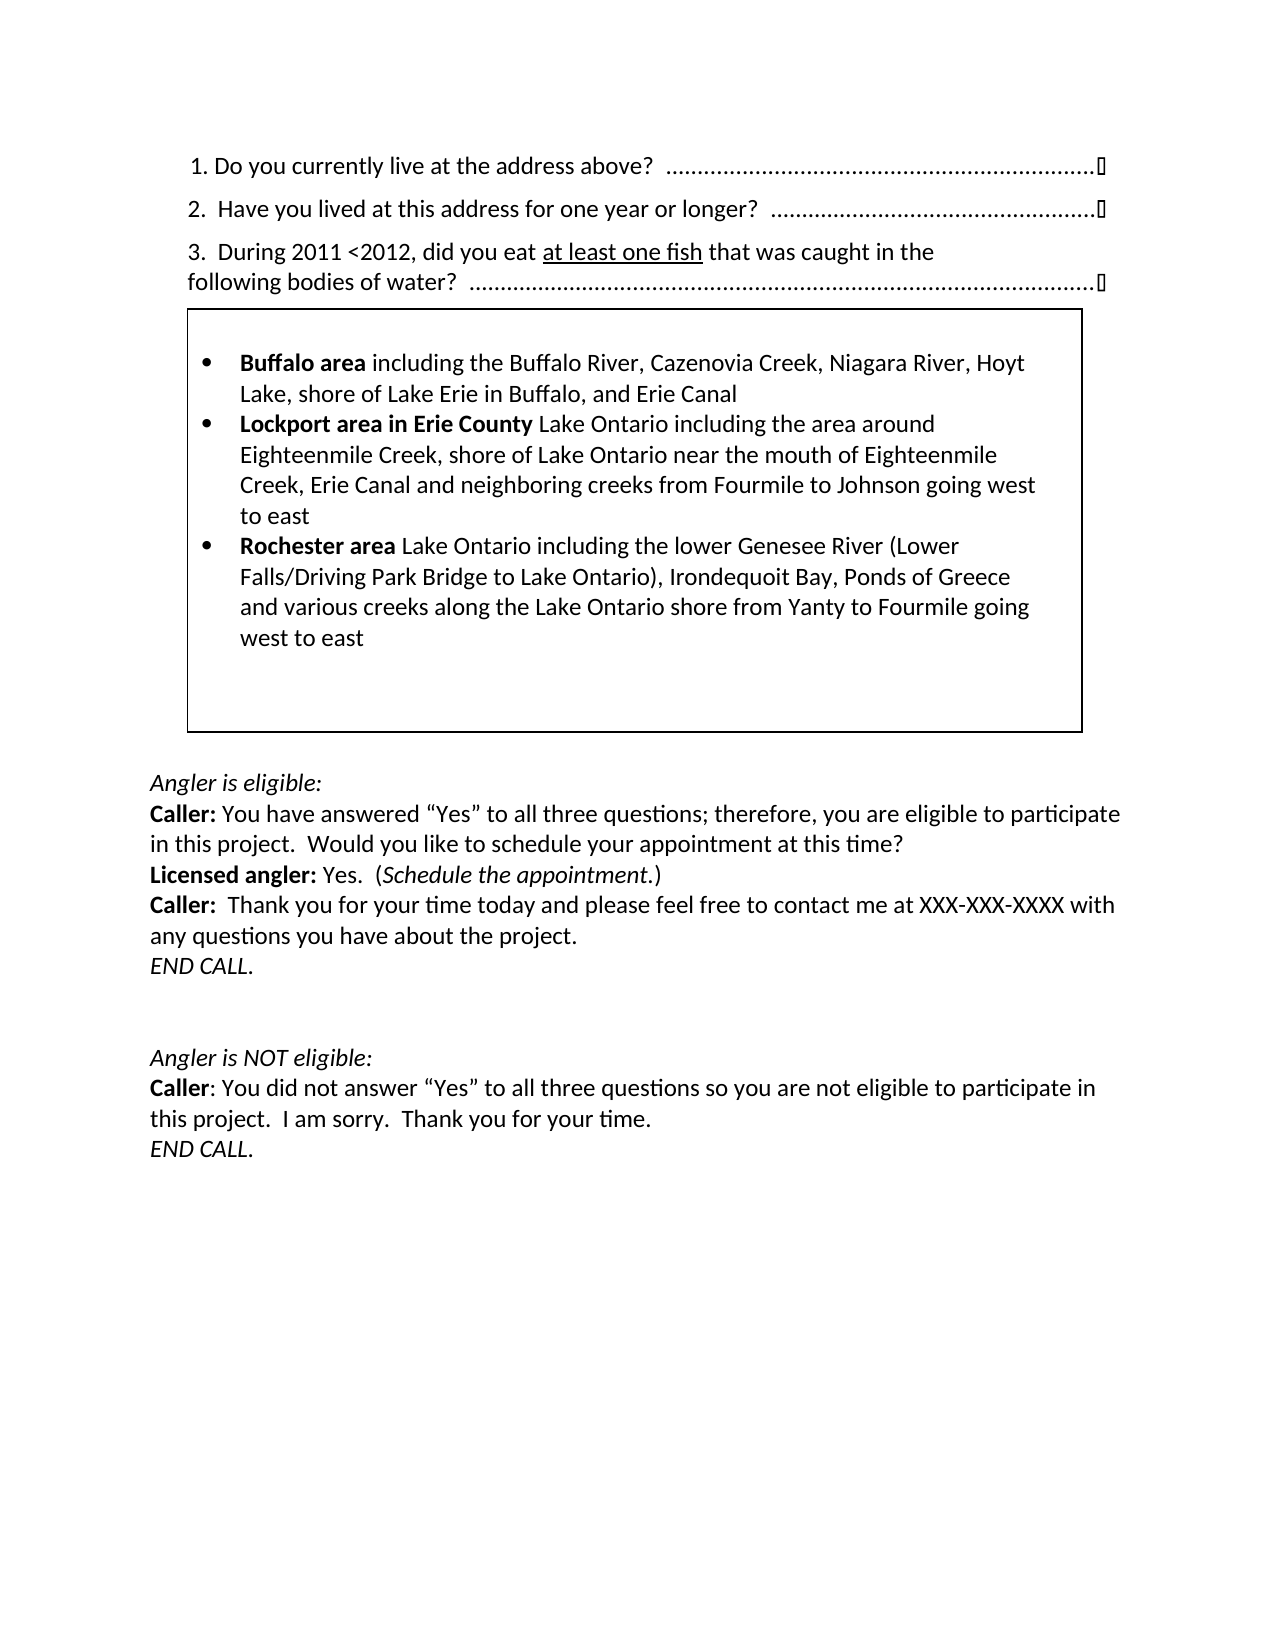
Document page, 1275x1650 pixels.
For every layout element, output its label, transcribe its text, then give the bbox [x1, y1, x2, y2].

text END CALL. [150, 1134, 1125, 1164]
text 2. Have you lived at this address for one year or longer? [187, 193, 1125, 223]
text Angler is NOT eligible: [150, 1042, 1125, 1073]
text 1. Do you currently live at the address above? [150, 150, 1125, 181]
text END CALL. [150, 951, 1125, 981]
text Caller: You have answered “Yes” to all three questions; therefore, you are eligible to participate in this project. Would you like to schedule your appointment at this time? [150, 798, 1125, 859]
text Caller: You did not answer “Yes” to all three questions so you are not eligible to participate in this project. I am sorry. Thank you for your time. [150, 1073, 1125, 1134]
text Angler is eligible: [150, 767, 1125, 798]
text Licensed angler: Yes. (Schedule the appointment.) [150, 859, 1125, 889]
text Caller: Thank you for your time today and please feel free to contact me at XXX-XXX-XXXX with any questions you have about the project. [150, 889, 1125, 951]
text 3. During 2011 <2012, did you eat at least one fish that was caught in the following bodies of water? [187, 236, 1012, 297]
